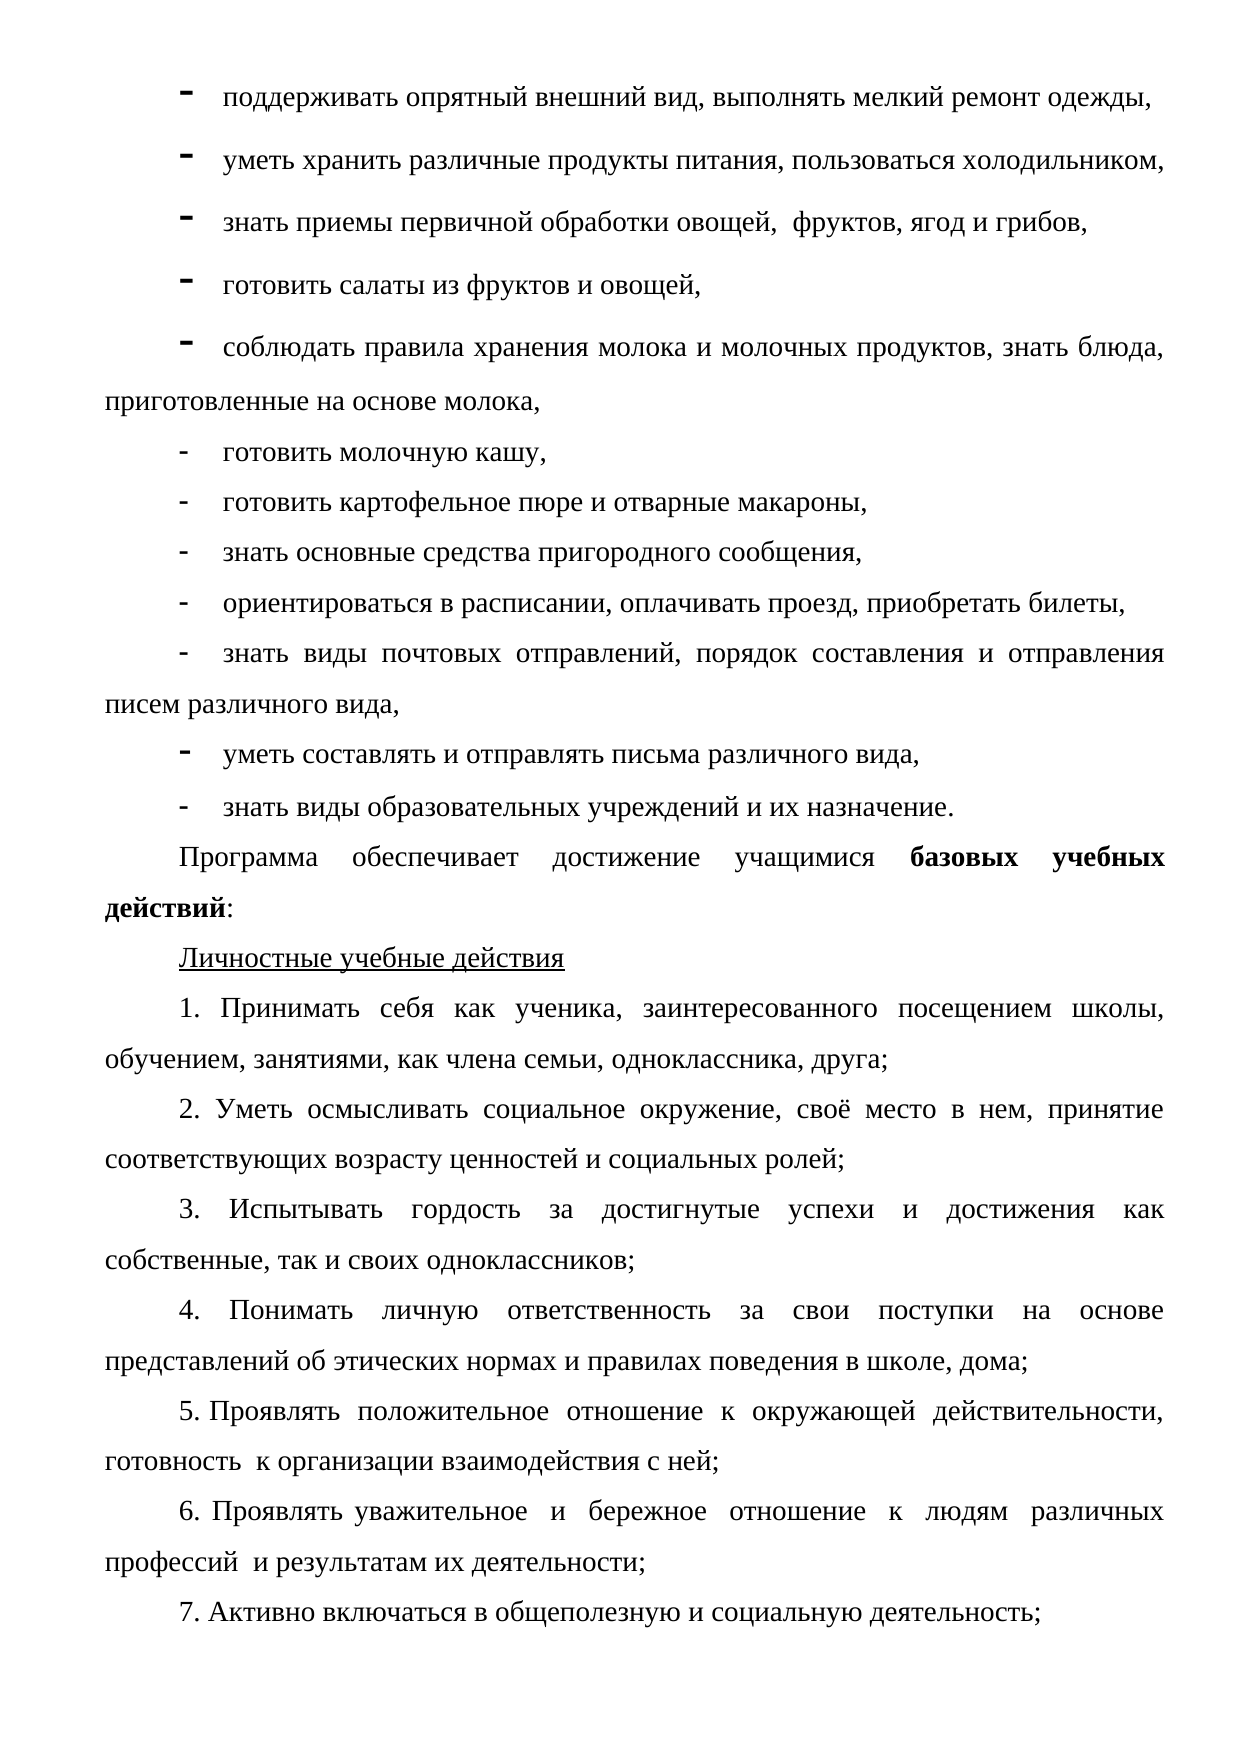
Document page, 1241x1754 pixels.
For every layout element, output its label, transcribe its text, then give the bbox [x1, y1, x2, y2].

text 3. Испытывать гордость за достигнутые успехи и достижения как собственные, так и своих одноклассников; [104, 1192, 1165, 1276]
list уметь составлять и отправлять письма различного вида, [104, 736, 1165, 771]
list поддерживать опрятный внешний вид, выполнять мелкий ремонт одежды, [104, 75, 1165, 117]
text Программа обеспечивает достижение учащимися базовых учебных действий: [104, 839, 1165, 923]
text 7. Активно включаться в общеполезную и социальную деятельность; [104, 1594, 1165, 1628]
list соблюдать правила хранения молока и молочных продуктов, знать блюда, приготовленные на основе молока, [104, 325, 1165, 417]
text 2. Уметь осмысливать социальное окружение, своё место в нем, принятие соответствующих возрасту ценностей и социальных ролей; [104, 1091, 1165, 1175]
list уметь хранить различные продукты питания, пользоваться холодильником, [104, 137, 1165, 179]
list знать виды образовательных учреждений и их назначение. [104, 789, 1165, 823]
text 4. Понимать личную ответственность за свои поступки на основе представлений об этических нормах и правилах поведения в школе, дома; [104, 1292, 1165, 1376]
list готовить молочную кашу, [104, 434, 1165, 467]
text 1. Принимать себя как ученика, заинтересованного посещением школы, обучением, занятиями, как члена семьи, одноклассника, друга; [104, 990, 1165, 1074]
text 6. Проявлять уважительное и бережное отношение к людям различных профессий и результатам их деятельности; [104, 1493, 1165, 1577]
list знать приемы первичной обработки овощей, фруктов, ягод и грибов, [104, 200, 1165, 242]
list знать виды почтовых отправлений, порядок составления и отправления писем различного вида, [104, 635, 1165, 719]
text 5. Проявлять положительное отношение к окружающей действительности, готовность к организации взаимодействия с ней; [104, 1393, 1165, 1477]
list готовить салаты из фруктов и овощей, [104, 262, 1165, 304]
list знать основные средства пригородного сообщения, [104, 534, 1165, 568]
list готовить картофельное пюре и отварные макароны, [104, 484, 1165, 518]
list ориентироваться в расписании, оплачивать проезд, приобретать билеты, [104, 585, 1165, 619]
text Личностные учебные действия [104, 940, 1165, 974]
